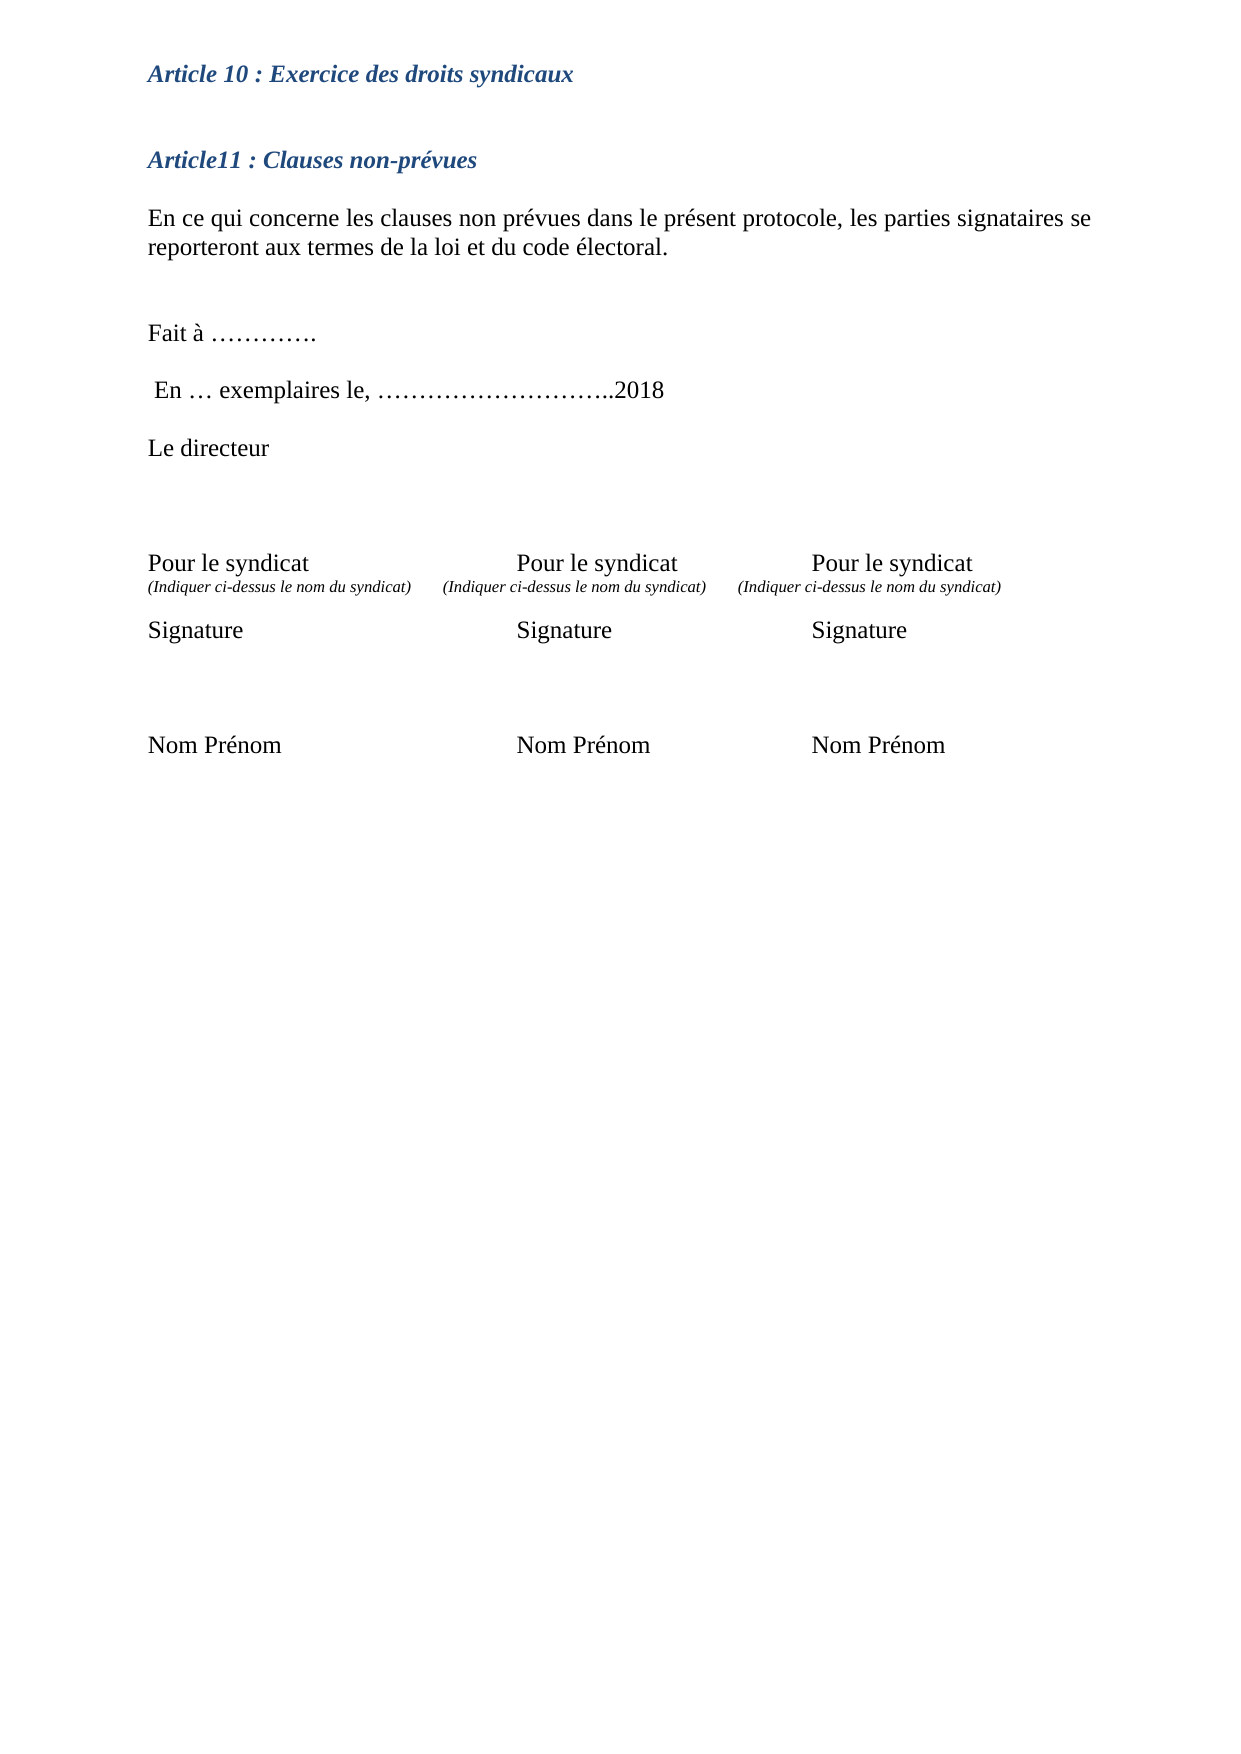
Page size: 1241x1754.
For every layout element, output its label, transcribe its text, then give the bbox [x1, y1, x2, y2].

text Pour le syndicat Pour le syndicat Pour le syndicat [148, 548, 1093, 577]
text Le directeur [148, 433, 1093, 462]
text Signature Signature Signature [148, 615, 1093, 644]
text Article11 : Clauses non-prévues [148, 145, 1093, 174]
text En … exemplaires le, ………………………..2018 [148, 375, 1093, 404]
text En ce qui concerne les clauses non prévues dans le présent protocole, les parties signataires se reporteront aux termes de la loi et du code électoral. [148, 203, 1093, 260]
text Nom Prénom Nom Prénom Nom Prénom [148, 730, 1093, 759]
text Article 10 : Exercice des droits syndicaux [148, 59, 1093, 88]
text Fait à …………. [148, 318, 1093, 347]
text (Indiquer ci-dessus le nom du syndicat) (Indiquer ci-dessus le nom du syndicat) (Indiquer ci-dessus le nom du syndicat) [148, 577, 1093, 596]
